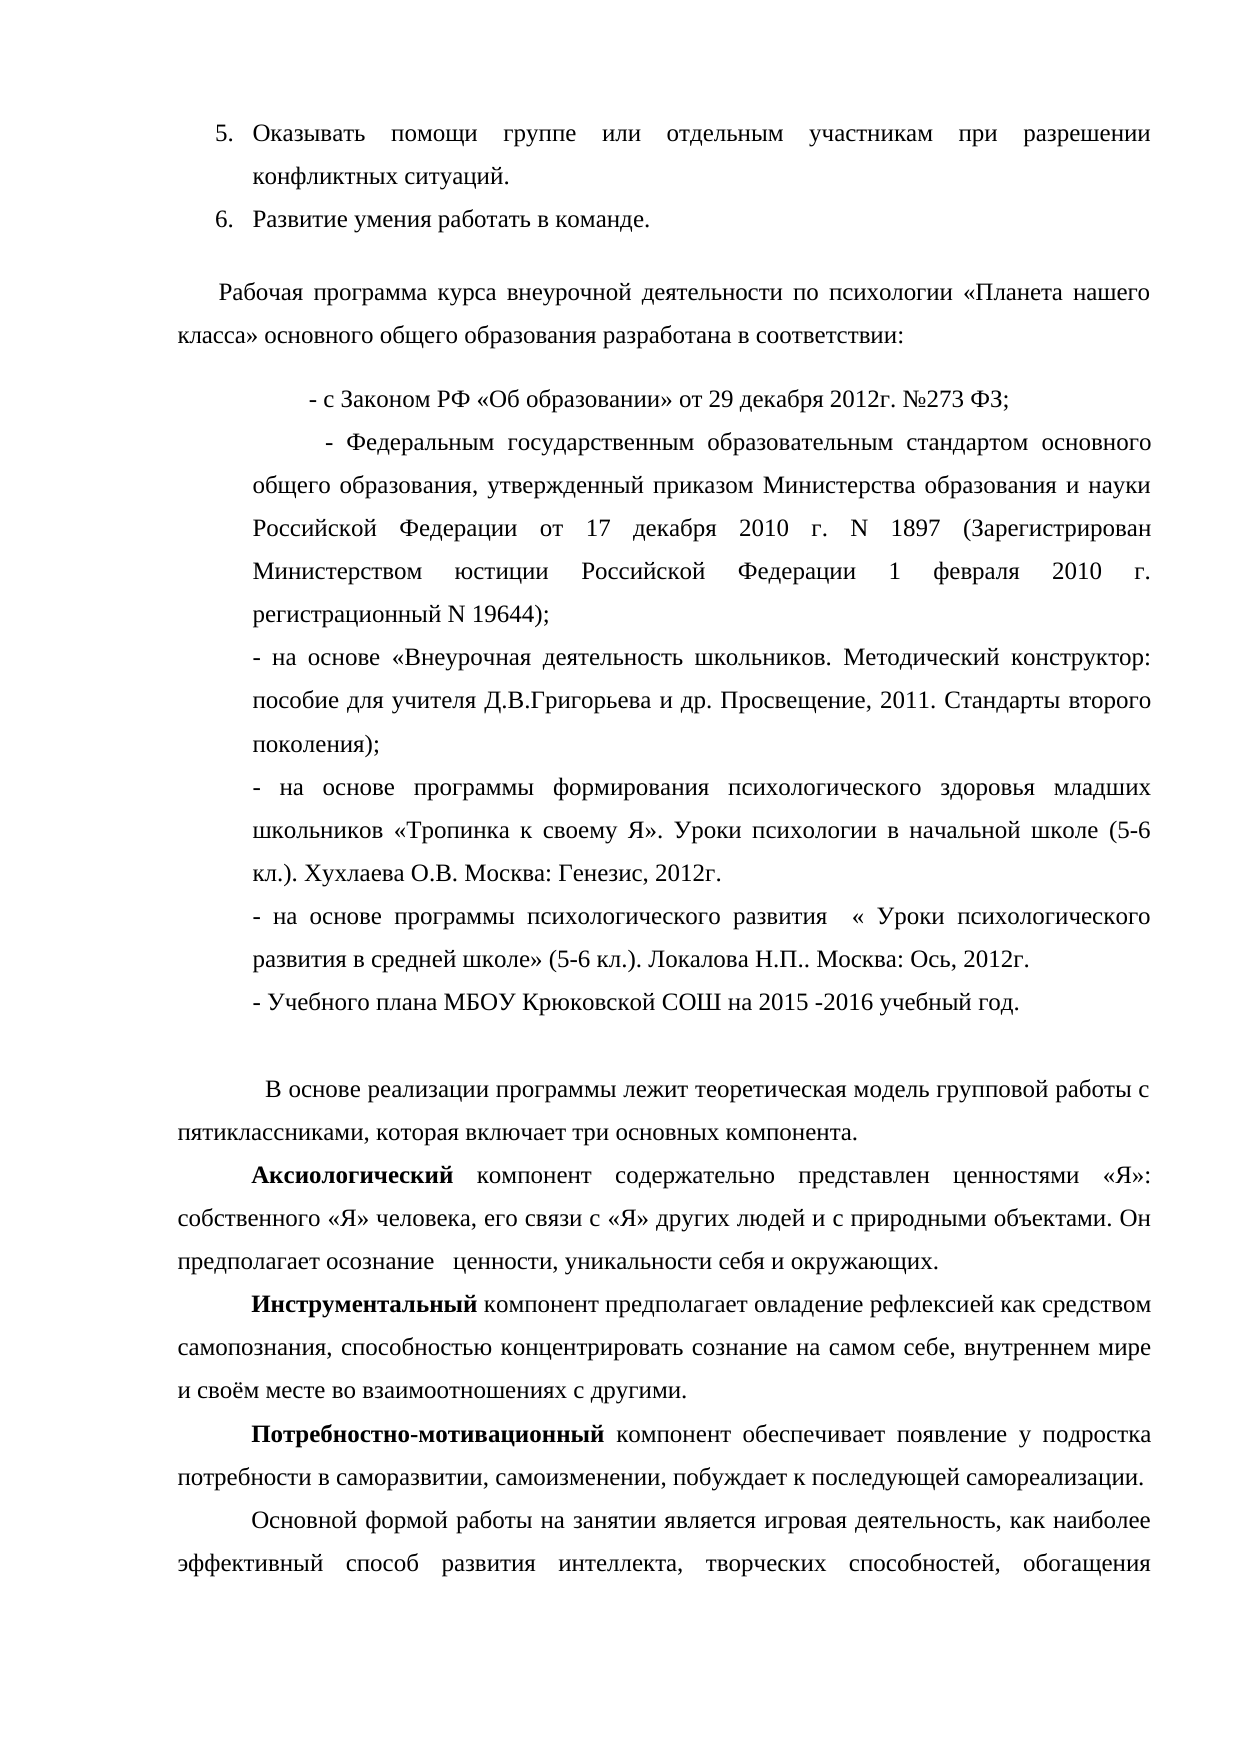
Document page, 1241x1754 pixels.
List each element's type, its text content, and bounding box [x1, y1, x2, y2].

text Рабочая программа курса внеурочной деятельности по психологии «Планета нашего класса» основного общего образования разработана в соответствии: [177, 277, 1152, 348]
text Аксиологический компонент содержательно представлен ценностями «Я»: собственного «Я» человека, его связи с «Я» других людей и с природными объектами. Он предполагает осознание ценности, уникальности себя и окружающих. [177, 1160, 1152, 1275]
list - на основе программы формирования психологического здоровья младших школьников «Тропинка к своему Я». Уроки психологии в начальной школе (5-6 кл.). Хухлаева О.В. Москва: Генезис, 2012г. [252, 772, 1152, 887]
list - с Законом РФ «Об образовании» от 29 декабря 2012г. №273 ФЗ; [252, 384, 1152, 412]
list Развитие умения работать в команде. [215, 204, 1152, 233]
list - на основе программы психологического развития « Уроки психологического развития в средней школе» (5-6 кл.). Локалова Н.П.. Москва: Ось, 2012г. [252, 901, 1152, 973]
list - Федеральным государственным образовательным стандартом основного общего образования, утвержденный приказом Министерства образования и науки Российской Федерации от 17 декабря . N 1897 (Зарегистрирован Министерством юстиции Российской Федерации 1 февраля . регистрационный N 19644); [252, 427, 1152, 628]
list - Учебного плана МБОУ Крюковской СОШ на 2015 -2016 учебный год. [252, 987, 1152, 1016]
text Потребностно-мотивационный компонент обеспечивает появление у подростка потребности в саморазвитии, самоизменении, побуждает к последующей самореализации. [177, 1419, 1152, 1491]
list Оказывать помощи группе или отдельным участникам при разрешении конфликтных ситуаций. [215, 118, 1152, 190]
text В основе реализации программы лежит теоретическая модель групповой работы с пятиклассниками, которая включает три основных компонента. [177, 1074, 1152, 1146]
text Инструментальный компонент предполагает овладение рефлексией как средством самопознания, способностью концентрировать сознание на самом себе, внутреннем мире и своём месте во взаимоотношениях с другими. [177, 1289, 1152, 1404]
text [177, 1505, 1152, 1577]
list - на основе «Внеурочная деятельность школьников. Методический конструктор: пособие для учителя Д.В.Григорьева и др. Просвещение, 2011. Стандарты второго поколения); [252, 642, 1152, 757]
